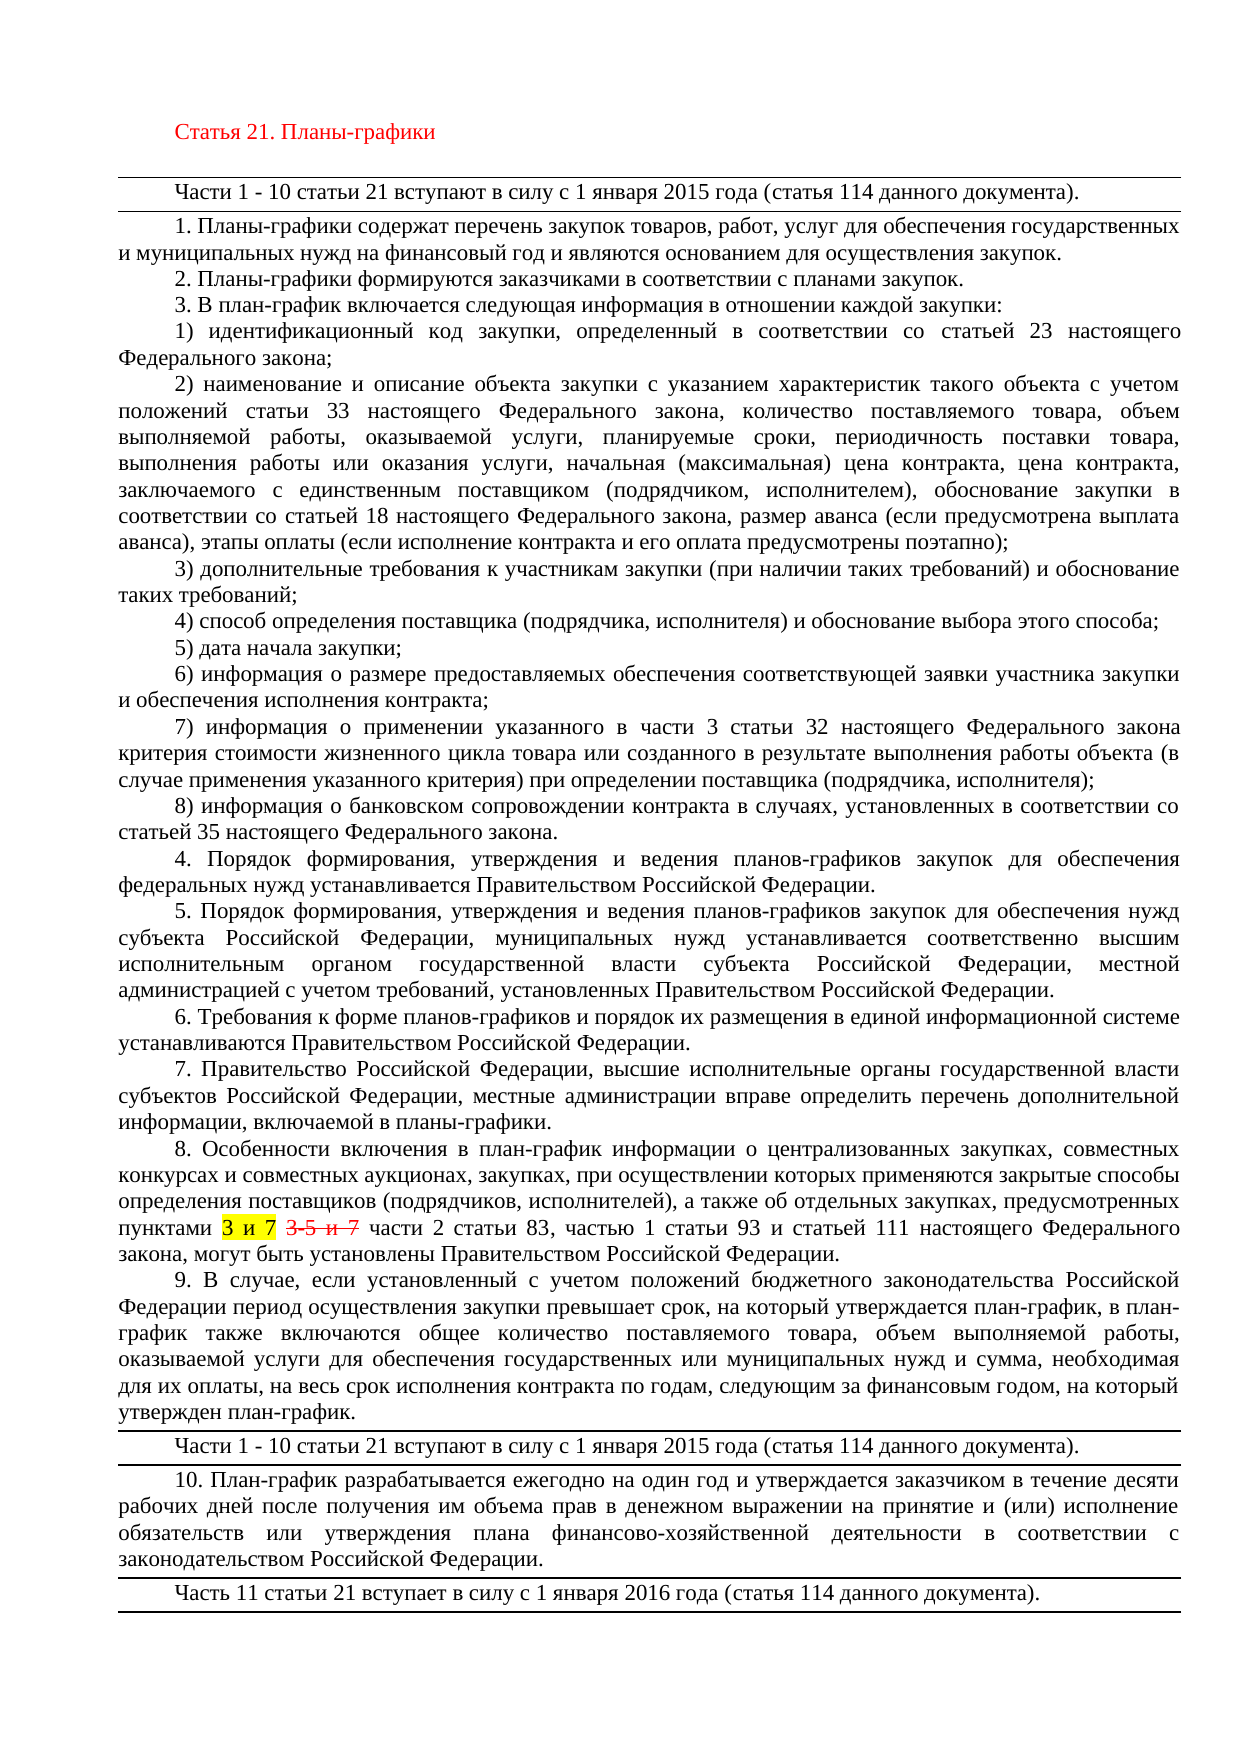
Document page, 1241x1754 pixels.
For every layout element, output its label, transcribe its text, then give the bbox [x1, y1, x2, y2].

text 2. Планы-графики формируются заказчиками в соответствии с планами закупок. [118, 265, 1181, 291]
text 4. Порядок формирования, утверждения и ведения планов-графиков закупок для обеспечения федеральных нужд устанавливается Правительством Российской Федерации. [118, 845, 1181, 897]
text 6) информация о размере предоставляемых обеспечения соответствующей заявки участника закупки и обеспечения исполнения контракта; [118, 660, 1181, 713]
text 6. Требования к форме планов-графиков и порядок их размещения в единой информационной системе устанавливаются Правительством Российской Федерации. [118, 1003, 1181, 1056]
text 9. В случае, если установленный с учетом положений бюджетного законодательства Российской Федерации период осуществления закупки превышает срок, на который утверждается план-график, в план-график также включаются общее количество поставляемого товара, объем выполняемой работы, оказываемой услуги для обеспечения государственных или муниципальных нужд и сумма, необходимая для их оплаты, на весь срок исполнения контракта по годам, следующим за финансовым годом, на который утвержден план-график. [118, 1266, 1181, 1424]
text 3. В план-график включается следующая информация в отношении каждой закупки: [118, 291, 1181, 318]
text Часть 11 статьи 21 вступает в силу с 1 января 2016 года (статья 114 данного документа). [118, 1579, 1181, 1605]
text 7. Правительство Российской Федерации, высшие исполнительные органы государственной власти субъектов Российской Федерации, местные администрации вправе определить перечень дополнительной информации, включаемой в планы-графики. [118, 1056, 1181, 1134]
text 3) дополнительные требования к участникам закупки (при наличии таких требований) и обоснование таких требований; [118, 555, 1181, 607]
text 2) наименование и описание объекта закупки с указанием характеристик такого объекта с учетом положений статьи 33 настоящего Федерального закона, количество поставляемого товара, объем выполняемой работы, оказываемой услуги, планируемые сроки, периодичность поставки товара, выполнения работы или оказания услуги, начальная (максимальная) цена контракта, цена контракта, заключаемого с единственным поставщиком (подрядчиком, исполнителем), обоснование закупки в соответствии со статьей 18 настоящего Федерального закона, размер аванса (если предусмотрена выплата аванса), этапы оплаты (если исполнение контракта и его оплата предусмотрены поэтапно); [118, 370, 1181, 555]
text 8. Особенности включения в план-график информации о централизованных закупках, совместных конкурсах и совместных аукционах, закупках, при осуществлении которых применяются закрытые способы определения поставщиков (подрядчиков, исполнителей), а также об отдельных закупках, предусмотренных пунктами 3 и 7 3-5 и 7 части 2 статьи 83, частью 1 статьи 93 и статьей 111 настоящего Федерального закона, могут быть установлены Правительством Российской Федерации. [118, 1134, 1181, 1266]
text Части 1 - 10 статьи 21 вступают в силу с 1 января 2015 года (статья 114 данного документа). [118, 1432, 1181, 1458]
text 4) способ определения поставщика (подрядчика, исполнителя) и обоснование выбора этого способа; [118, 607, 1181, 634]
text 7) информация о применении указанного в части 3 статьи 32 настоящего Федерального закона критерия стоимости жизненного цикла товара или созданного в результате выполнения работы объекта (в случае применения указанного критерия) при определении поставщика (подрядчика, исполнителя); [118, 713, 1181, 792]
text 5) дата начала закупки; [118, 634, 1181, 660]
text 1. Планы-графики содержат перечень закупок товаров, работ, услуг для обеспечения государственных и муниципальных нужд на финансовый год и являются основанием для осуществления закупок. [118, 212, 1181, 265]
text 1) идентификационный код закупки, определенный в соответствии со статьей 23 настоящего Федерального закона; [118, 318, 1181, 370]
text 5. Порядок формирования, утверждения и ведения планов-графиков закупок для обеспечения нужд субъекта Российской Федерации, муниципальных нужд устанавливается соответственно высшим исполнительным органом государственной власти субъекта Российской Федерации, местной администрацией с учетом требований, установленных Правительством Российской Федерации. [118, 897, 1181, 1003]
text Статья 21. Планы-графики [118, 118, 1181, 144]
text Части 1 - 10 статьи 21 вступают в силу с 1 января 2015 года (статья 114 данного документа). [118, 178, 1181, 205]
text 8) информация о банковском сопровождении контракта в случаях, установленных в соответствии со статьей 35 настоящего Федерального закона. [118, 792, 1181, 845]
text 10. План-график разрабатывается ежегодно на один год и утверждается заказчиком в течение десяти рабочих дней после получения им объема прав в денежном выражении на принятие и (или) исполнение обязательств или утверждения плана финансово-хозяйственной деятельности в соответствии с законодательством Российской Федерации. [118, 1466, 1181, 1571]
